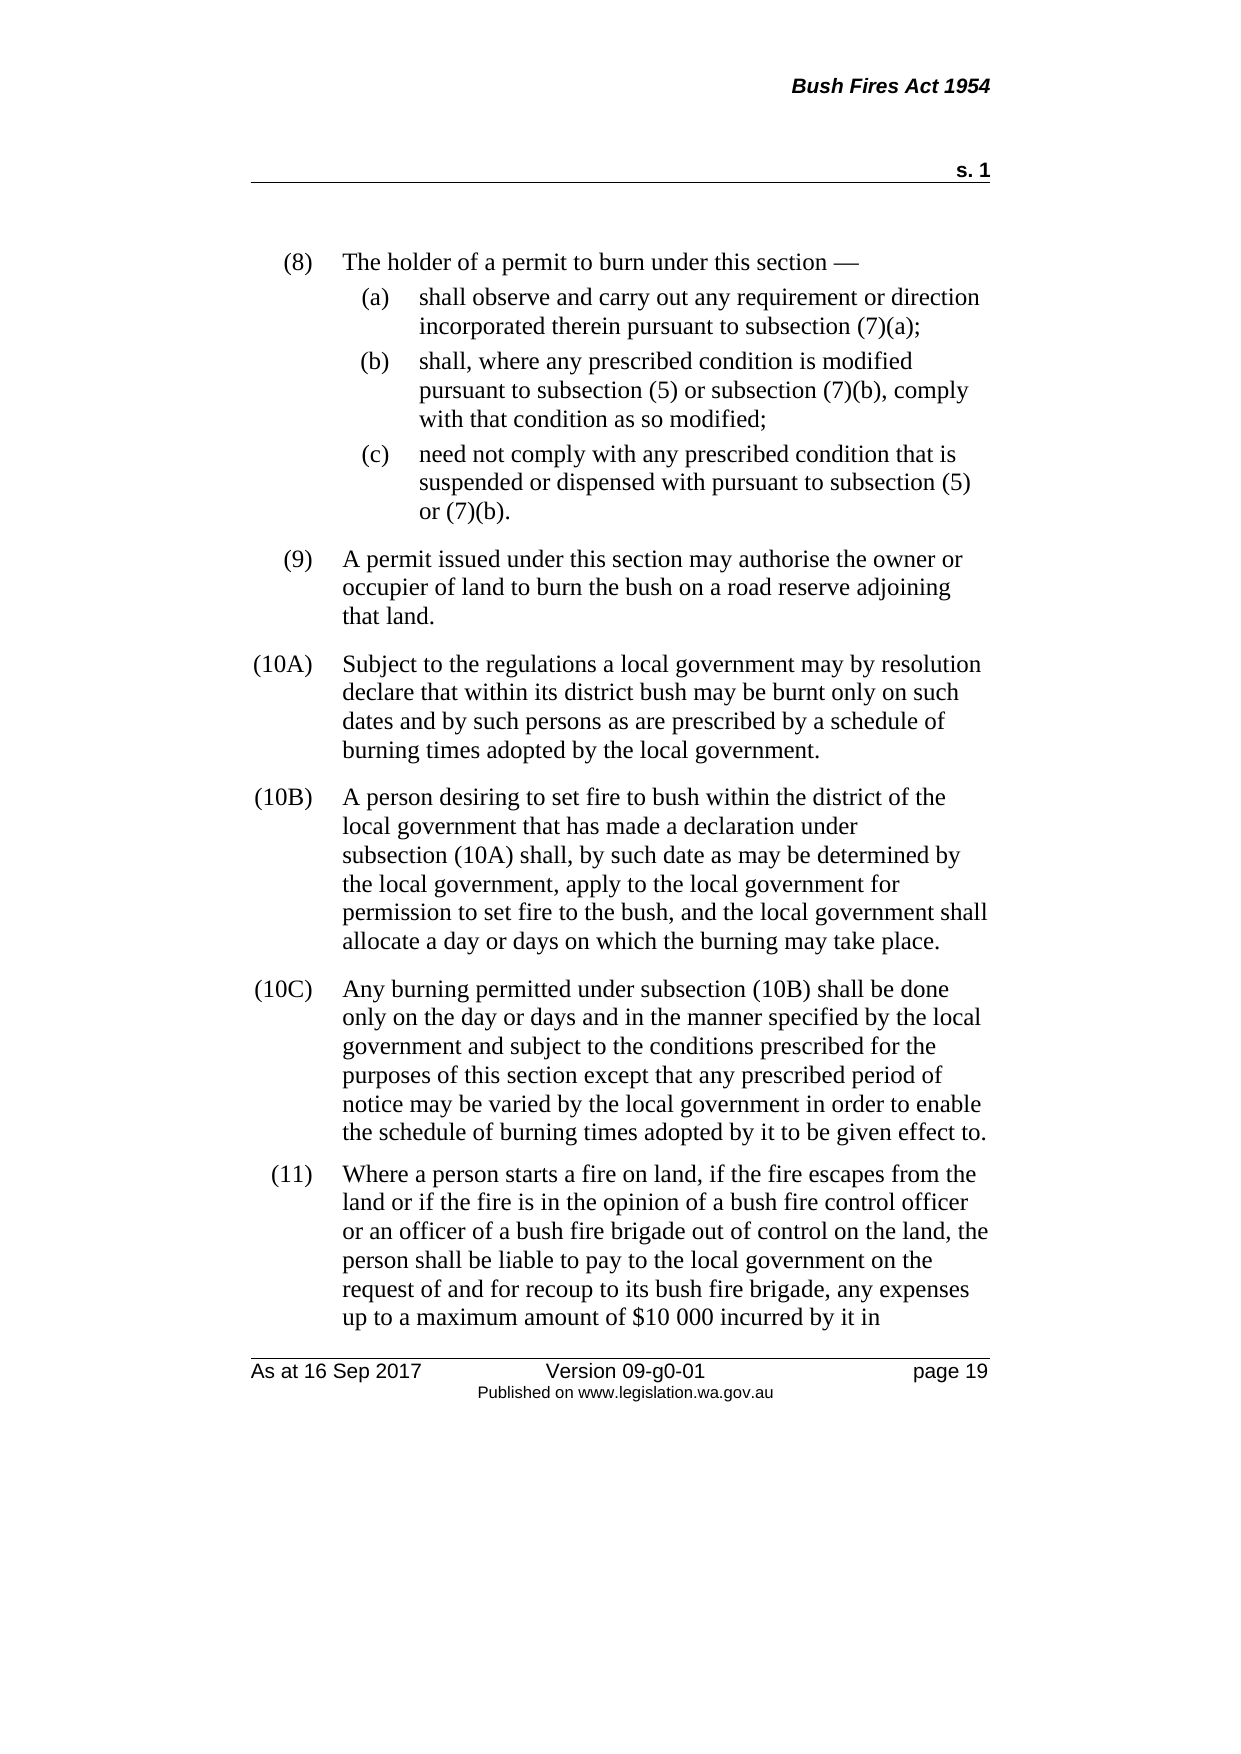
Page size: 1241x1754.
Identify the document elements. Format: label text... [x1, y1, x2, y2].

text (8) The holder of a permit to burn under this section — [251, 247, 990, 276]
text (c) need not comply with any prescribed condition that is suspended or dispensed with pursuant to subsection (5) or (7)(b). [251, 439, 990, 525]
text (10B) A person desiring to set fire to bush within the district of the local government that has made a declaration under subsection (10A) shall, by such date as may be determined by the local government, apply to the local government for permission to set fire to the bush, and the local government shall allocate a day or days on which the burning may take place. [251, 782, 990, 955]
text (a) shall observe and carry out any requirement or direction incorporated therein pursuant to subsection (7)(a); [251, 282, 990, 340]
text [251, 1159, 990, 1331]
text (10A) Subject to the regulations a local government may by resolution declare that within its district bush may be burnt only on such dates and by such persons as are prescribed by a schedule of burning times adopted by the local government. [251, 649, 990, 764]
text (b) shall, where any prescribed condition is modified pursuant to subsection (5) or subsection (7)(b), comply with that condition as so modified; [251, 346, 990, 432]
text (9) A permit issued under this section may authorise the owner or occupier of land to burn the bush on a road reserve adjoining that land. [251, 544, 990, 630]
text (10C) Any burning permitted under subsection (10B) shall be done only on the day or days and in the manner specified by the local government and subject to the conditions prescribed for the purposes of this section except that any prescribed period of notice may be varied by the local government in order to enable the schedule of burning times adopted by it to be given effect to. [251, 974, 990, 1146]
